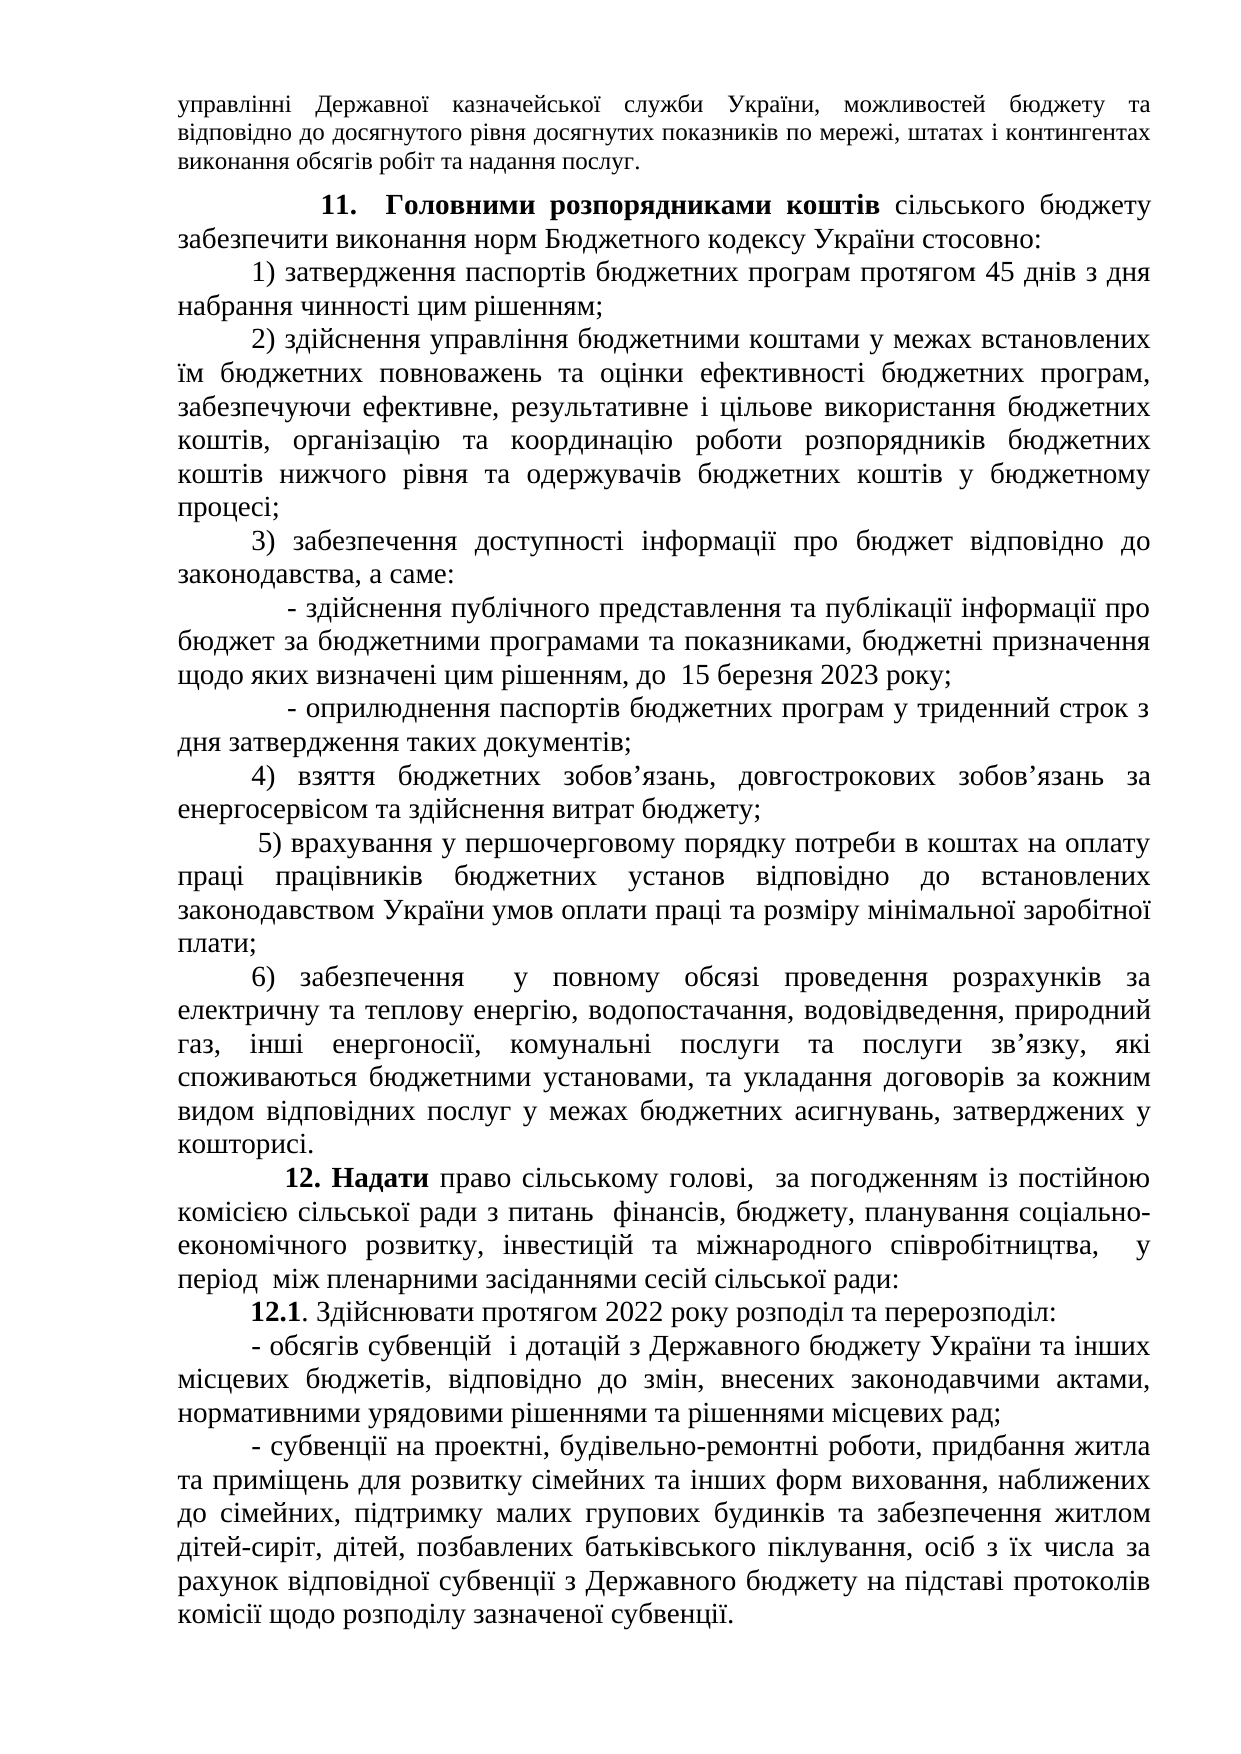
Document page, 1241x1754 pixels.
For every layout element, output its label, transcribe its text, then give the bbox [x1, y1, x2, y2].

text 3) забезпечення доступності інформації про бюджет відповідно до законодавства, а саме: [177, 523, 1152, 590]
text - субвенції на проектні, будівельно-ремонтні роботи, придбання житла та приміщень для розвитку сімейних та інших форм виховання, наближених до сімейних, підтримку малих групових будинків та забезпечення житлом дітей-сиріт, дітей, позбавлених батьківського піклування, осіб з їх числа за рахунок відповідної субвенції з Державного бюджету на підставі протоколів комісії щодо розподілу зазначеної субвенції. [177, 1428, 1152, 1630]
text 11. Головними розпорядниками коштів сільського бюджету забезпечити виконання норм Бюджетного кодексу України стосовно: [177, 187, 1152, 254]
text 2) здійснення управління бюджетними коштами у межах встановлених їм бюджетних повноважень та оцінки ефективності бюджетних програм, забезпечуючи ефективне, результативне і цільове використання бюджетних коштів, організацію та координацію роботи розпорядників бюджетних коштів нижчого рівня та одержувачів бюджетних коштів у бюджетному процесі; [177, 322, 1152, 523]
text 1) затвердження паспортів бюджетних програм протягом 45 днів з дня набрання чинності цим рішенням; [177, 254, 1152, 322]
text - здійснення публічного представлення та публікації інформації про бюджет за бюджетними програмами та показниками, бюджетні призначення щодо яких визначені цим рішенням, до 15 березня 2023 року; [177, 590, 1152, 691]
text - обсягів субвенцій і дотацій з Державного бюджету України та інших місцевих бюджетів, відповідно до змін, внесених законодавчими актами, нормативними урядовими рішеннями та рішеннями місцевих рад; [177, 1328, 1152, 1428]
text 12.1. Здійснювати протягом 2022 року розподіл та перерозподіл: [177, 1294, 1152, 1328]
text 4) взяття бюджетних зобов’язань, довгострокових зобов’язань за енергосервісом та здійснення витрат бюджету; [177, 758, 1152, 825]
text 5) врахування у першочерговому порядку потреби в коштах на оплату праці працівників бюджетних установ відповідно до встановлених законодавством України умов оплати праці та розміру мінімальної заробітної плати; [177, 825, 1152, 959]
text - оприлюднення паспортів бюджетних програм у триденний строк з дня затвердження таких документів; [177, 691, 1152, 758]
text 12. Надати право сільському голові, за погодженням із постійною комісією сільської ради з питань фінансів, бюджету, планування соціально-економічного розвитку, інвестицій та міжнародного співробітництва, у період між пленарними засіданнями сесій сільської ради: [177, 1160, 1152, 1294]
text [177, 89, 1152, 175]
text 6) забезпечення у повному обсязі проведення розрахунків за електричну та теплову енергію, водопостачання, водовідведення, природний газ, інші енергоносії, комунальні послуги та послуги зв’язку, які споживаються бюджетними установами, та укладання договорів за кожним видом відповідних послуг у межах бюджетних асигнувань, затверджених у кошторисі. [177, 959, 1152, 1160]
